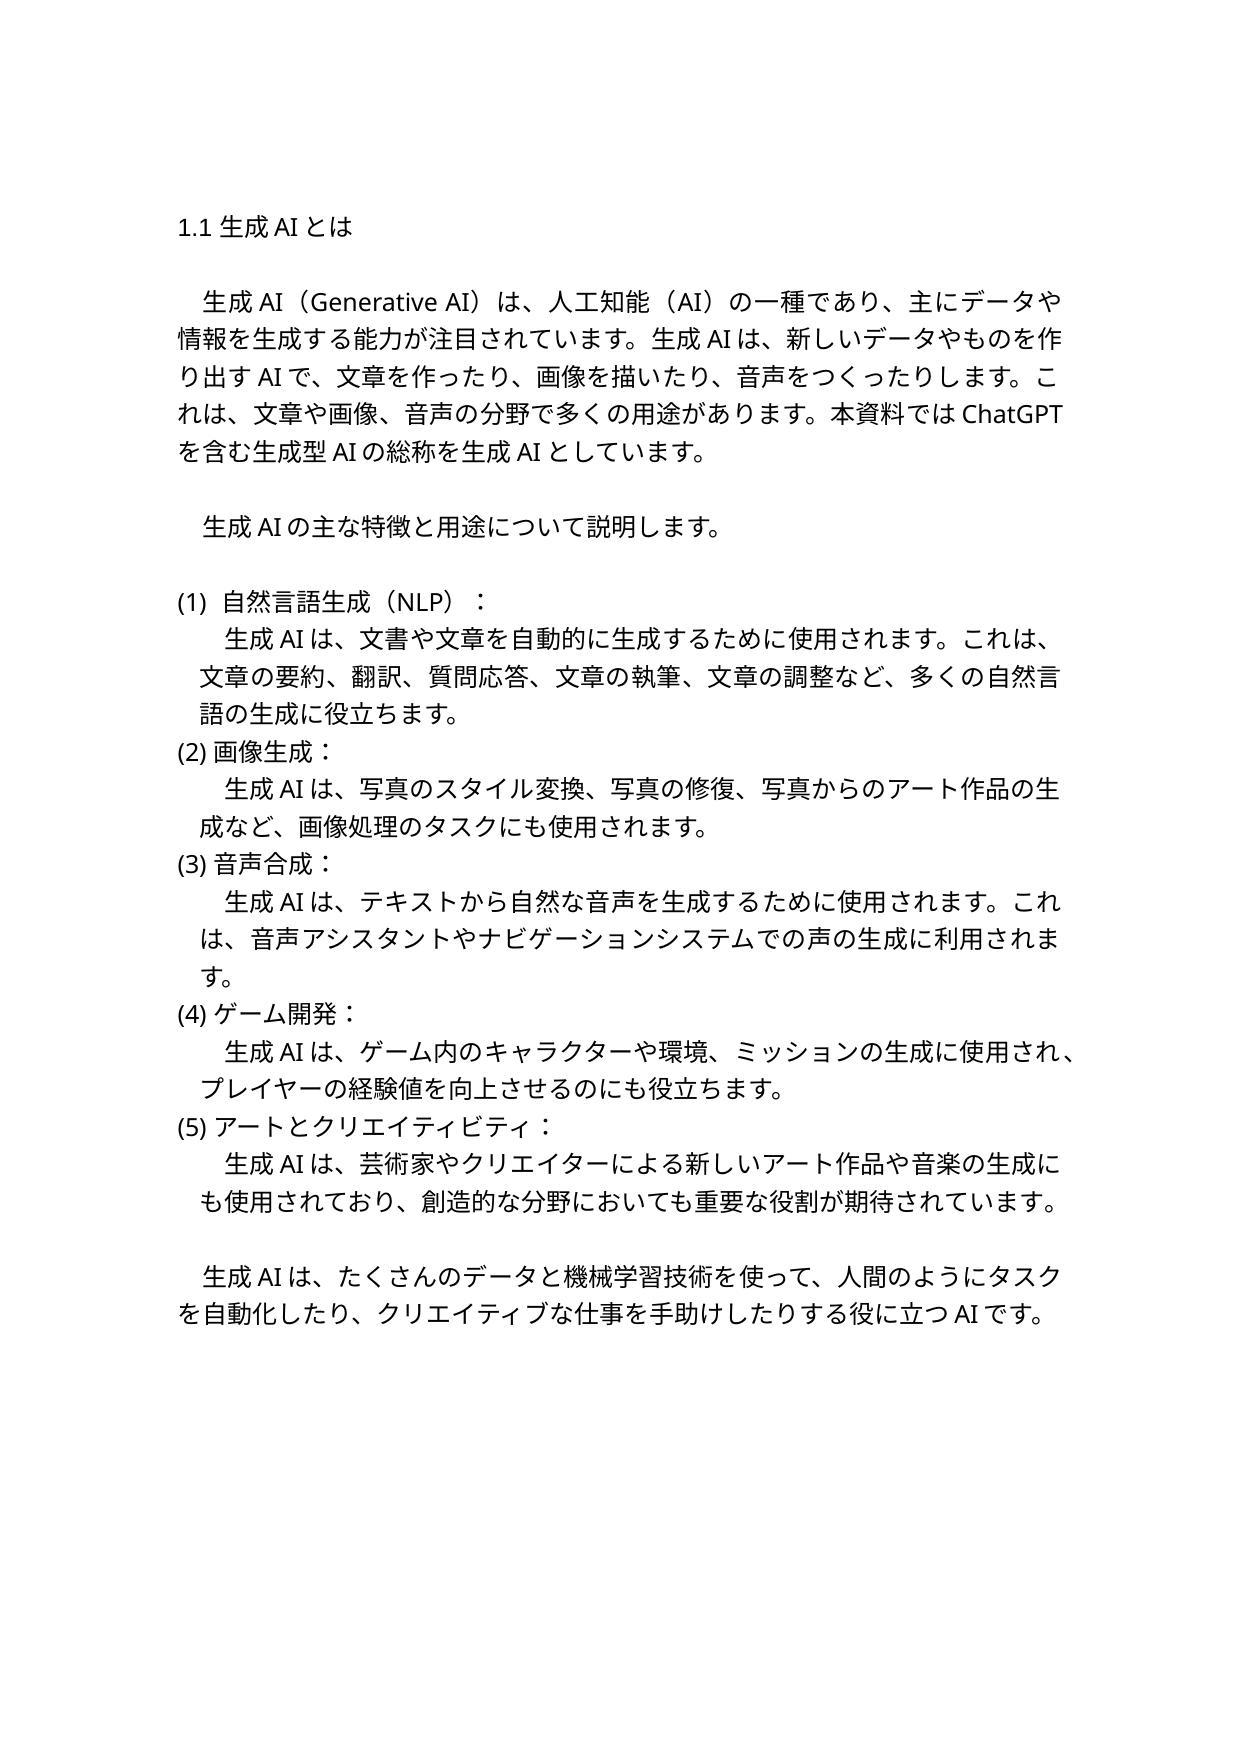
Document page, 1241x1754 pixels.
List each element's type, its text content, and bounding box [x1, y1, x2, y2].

subtitle 1.1 生成AIとは [177, 207, 1063, 244]
text (5) アートとクリエイティビティ： [177, 1107, 1063, 1144]
text (4) ゲーム開発： [177, 994, 1063, 1032]
text 生成AIは、芸術家やクリエイターによる新しいアート作品や音楽の生成にも使用されており、創造的な分野においても重要な役割が期待されています。 [199, 1144, 1063, 1219]
text 生成AIは、文書や文章を自動的に生成するために使用されます。これは、文章の要約、翻訳、質問応答、文章の執筆、文章の調整など、多くの自然言語の生成に役立ちます。 [199, 619, 1063, 732]
text 生成AIの主な特徴と用途について説明します。 [177, 507, 1063, 544]
text 生成AI（Generative AI）は、人工知能（AI）の一種であり、主にデータや情報を生成する能力が注目されています。生成AIは、新しいデータやものを作り出すAIで、文章を作ったり、画像を描いたり、音声をつくったりします。これは、文章や画像、音声の分野で多くの用途があります。本資料ではChatGPTを含む生成型AIの総称を生成AIとしています。 [177, 282, 1063, 469]
text 生成AIは、テキストから自然な音声を生成するために使用されます。これは、音声アシスタントやナビゲーションシステムでの声の生成に利用されます。 [199, 882, 1063, 994]
text 生成AIは、写真のスタイル変換、写真の修復、写真からのアート作品の生成など、画像処理のタスクにも使用されます。 [199, 769, 1063, 844]
text 生成AIは、ゲーム内のキャラクターや環境、ミッションの生成に使用され、プレイヤーの経験値を向上させるのにも役立ちます。 [199, 1032, 1063, 1107]
text (3) 音声合成： [177, 844, 1063, 882]
list 自然言語生成（NLP）： [177, 582, 1063, 619]
text (2) 画像生成： [177, 732, 1063, 769]
text 生成AIは、たくさんのデータと機械学習技術を使って、人間のようにタスクを自動化したり、クリエイティブな仕事を手助けしたりする役に立つAIです。 [177, 1257, 1063, 1332]
